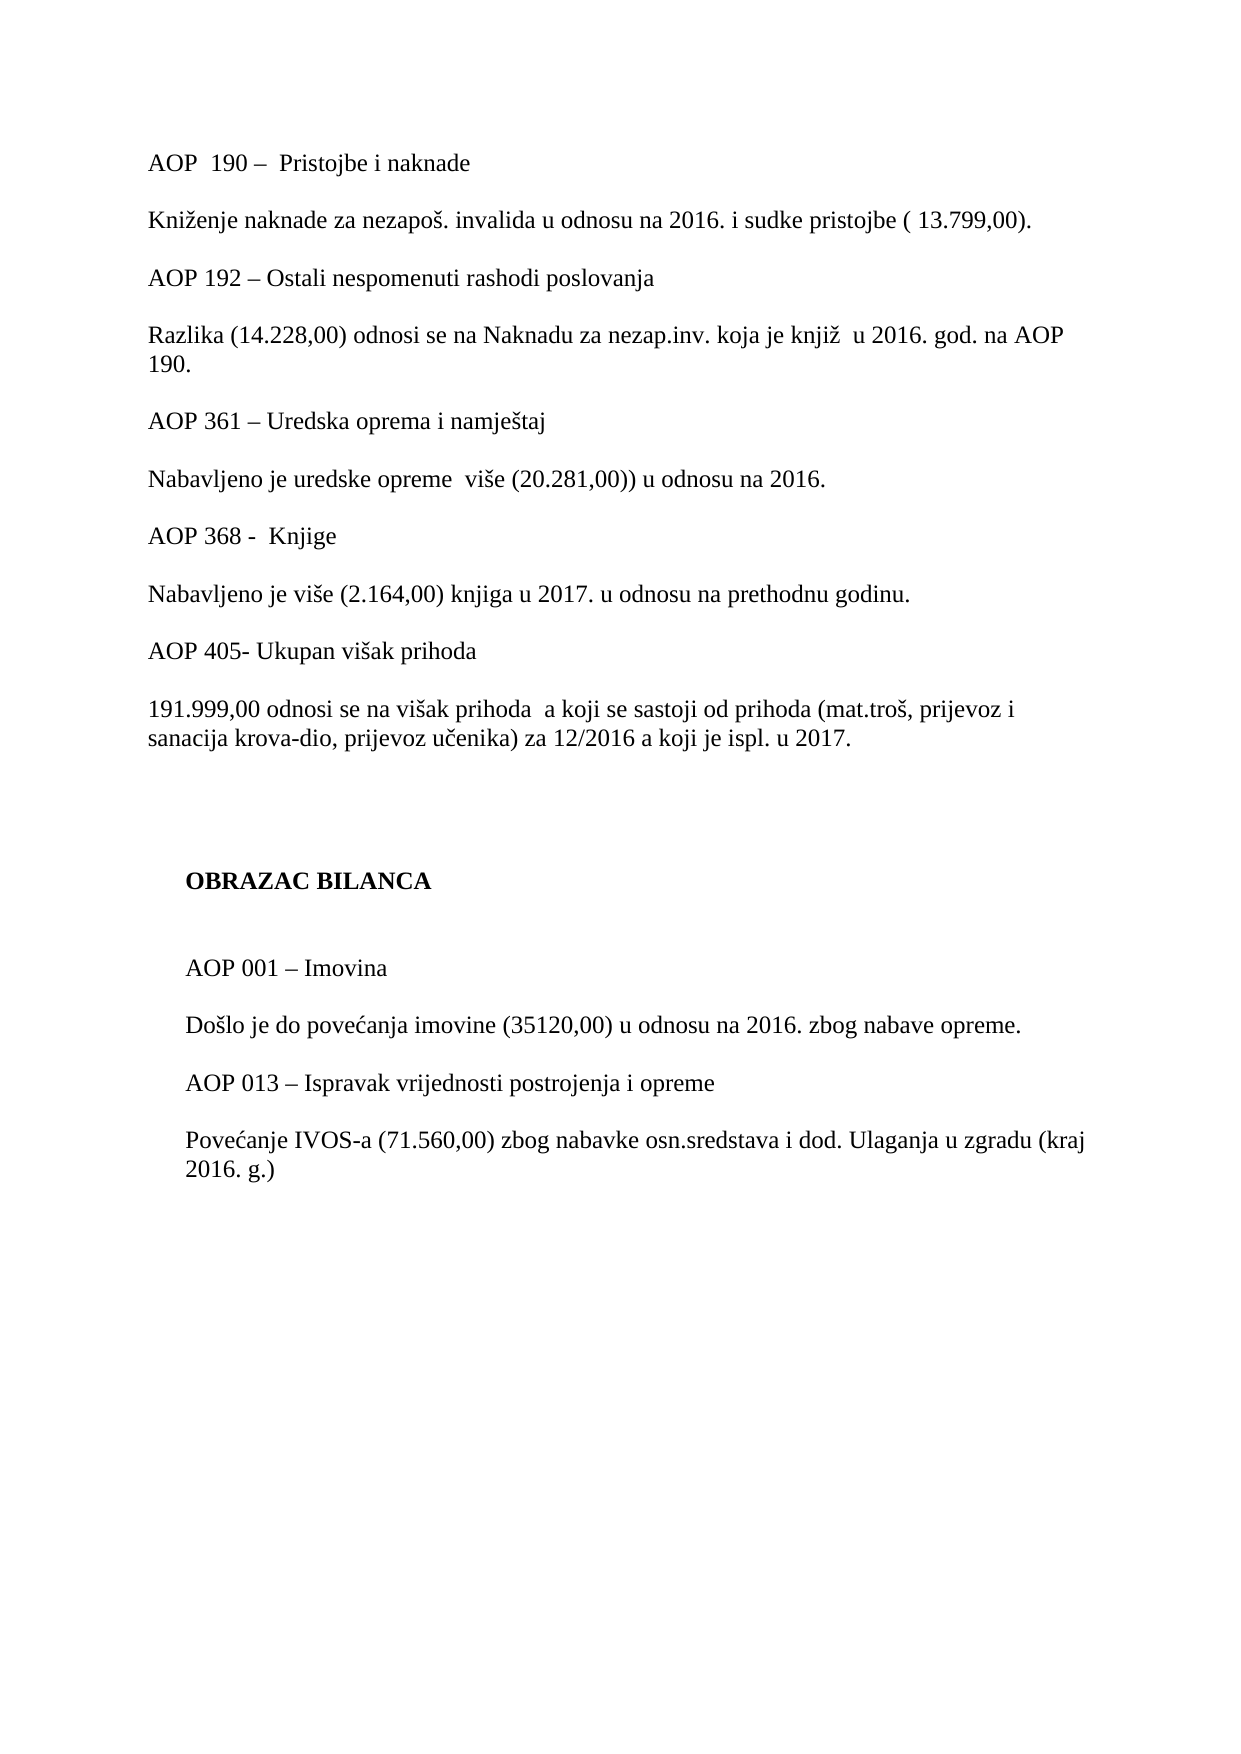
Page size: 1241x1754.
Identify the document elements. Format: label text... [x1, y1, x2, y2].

text AOP 192 – Ostali nespomenuti rashodi poslovanja [148, 263, 1093, 291]
text AOP 405- Ukupan višak prihoda [148, 636, 1093, 665]
text Kniženje naknade za nezapoš. invalida u odnosu na 2016. i sudke pristojbe ( 13.799,00). [148, 205, 1093, 234]
text Povećanje IVOS-a (71.560,00) zbog nabavke osn.sredstava i dod. Ulaganja u zgradu (kraj .) [185, 1125, 1093, 1183]
text Nabavljeno je uredske opreme više (20.281,00)) u odnosu na 2016. [148, 464, 1093, 493]
text AOP 361 – Uredska oprema i namještaj [148, 406, 1093, 435]
text AOP 190 – Pristojbe i naknade [148, 148, 1093, 176]
text Došlo je do povećanja imovine (35120,00) u odnosu na 2016. zbog nabave opreme. [185, 1010, 1093, 1039]
text AOP 368 - Knjige [148, 521, 1093, 550]
text Nabavljeno je više (2.164,00) knjiga u 2017. u odnosu na prethodnu godinu. [148, 579, 1093, 608]
text AOP 001 – Imovina [185, 953, 1093, 981]
text Razlika (14.228,00) odnosi se na Naknadu za nezap.inv. koja je knjiž u 2016. god. na AOP 190. [148, 320, 1093, 378]
text OBRAZAC BILANCA [185, 866, 1093, 895]
text AOP 013 – Ispravak vrijednosti postrojenja i opreme [185, 1068, 1093, 1096]
text 191.999,00 odnosi se na višak prihoda a koji se sastoji od prihoda (mat.troš, prijevoz i sanacija krova-dio, prijevoz učenika) za 12/2016 a koji je ispl. u 2017. [148, 694, 1093, 751]
